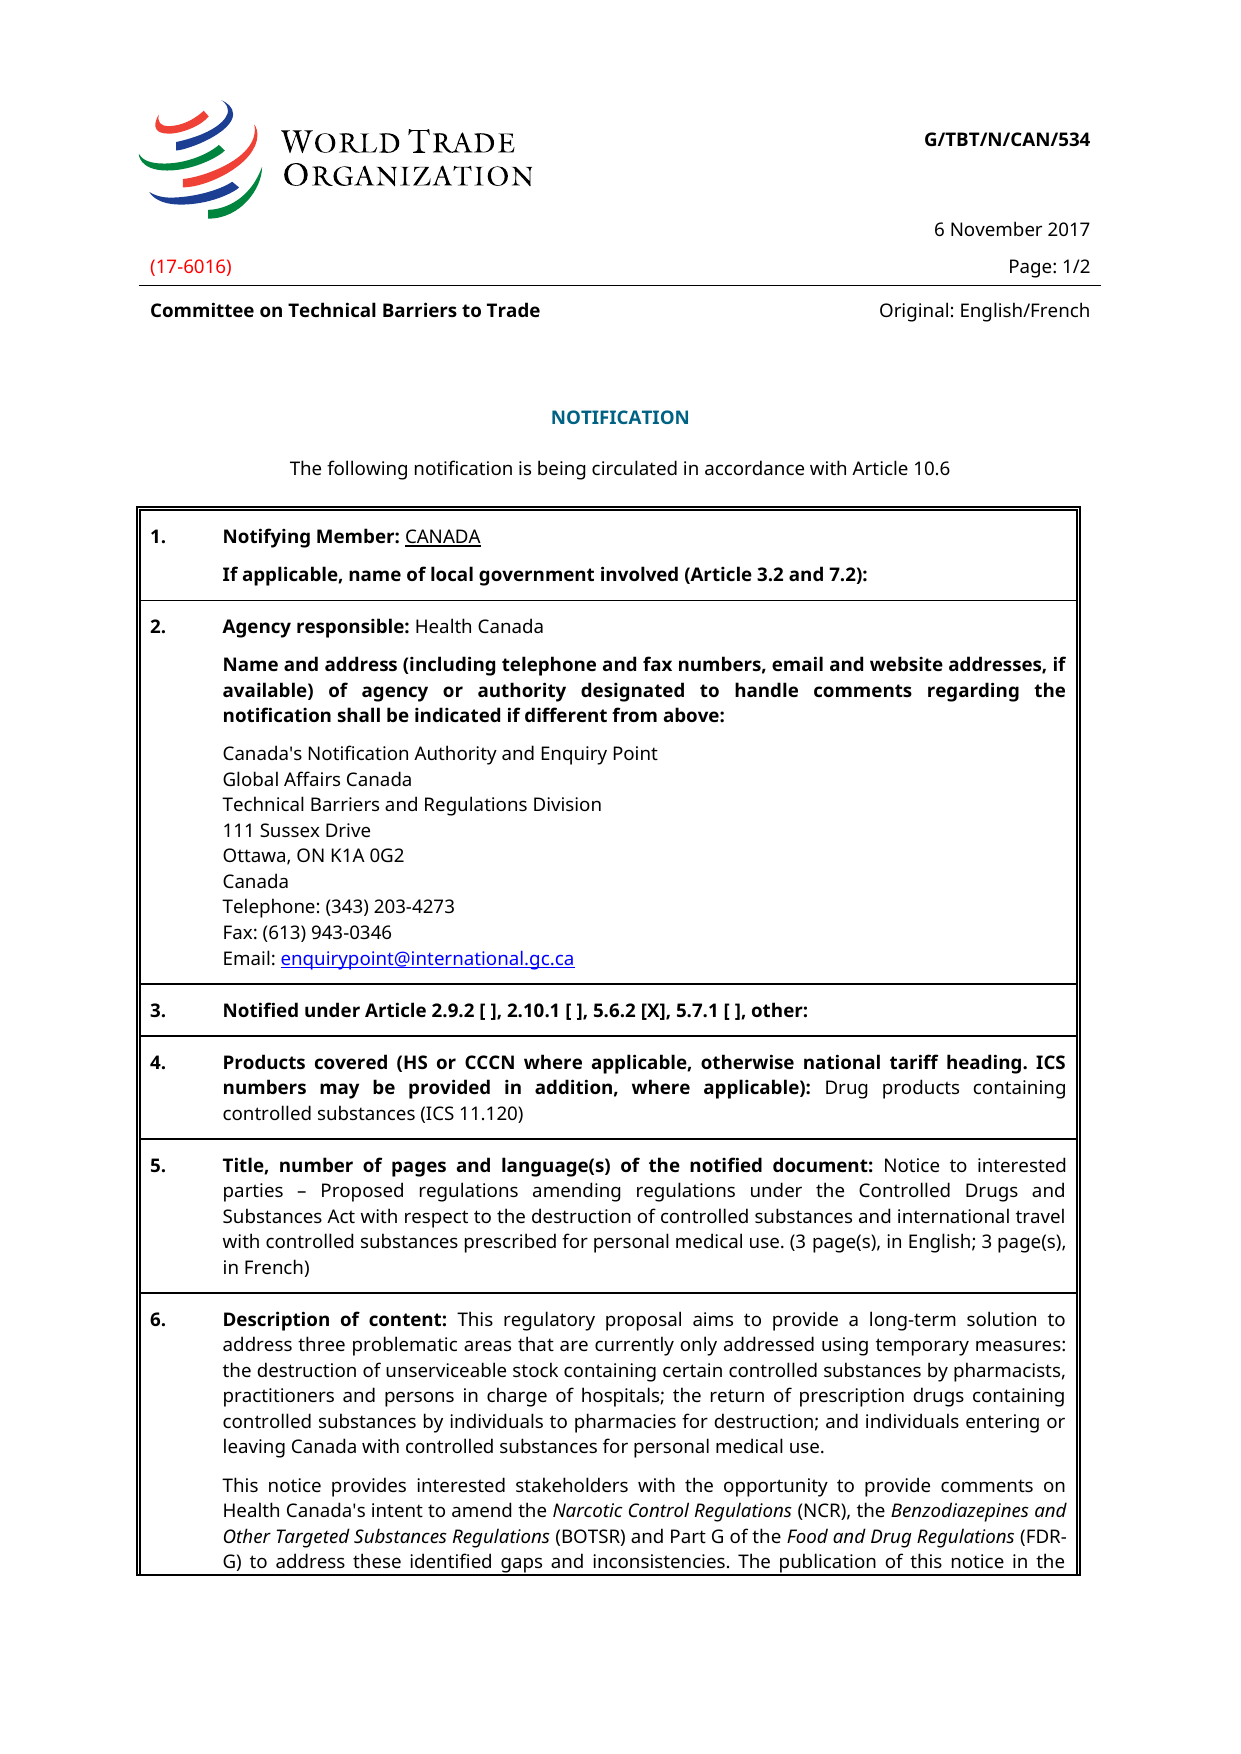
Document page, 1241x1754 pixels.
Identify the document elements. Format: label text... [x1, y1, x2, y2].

table_header Notifying Member: Canada If applicable, name of local government involved (Article 3.2 and 7.2): [211, 511, 1076, 599]
table_cell 2. [141, 601, 211, 983]
table_cell Products covered (HS or CCCN where applicable, otherwise national tariff heading. ICS numbers may be provided in addition, where applicable): Drug products containing controlled substances (ICS 11.120) [211, 1037, 1076, 1138]
table_cell Notified under Article 2.9.2 [ ], 2.10.1 [ ], 5.6.2 [X], 5.7.1 [ ], other: [211, 985, 1076, 1035]
table_cell Title, number of pages and language(s) of the notified document: Notice to interested parties – Proposed regulations amending regulations under the Controlled Drugs and Substances Act with respect to the destruction of controlled substances and international travel with controlled substances prescribed for personal medical use. (3 page(s), in English; 3 page(s), in French) [211, 1140, 1076, 1292]
table_cell 6. [141, 1294, 211, 1574]
table_cell Agency responsible: Health Canada Name and address (including telephone and fax numbers, email and website addresses, if available) of agency or authority designated to handle comments regarding the notification shall be indicated if different from above: Canada's Notification Authority and Enquiry Point Global Affairs Canada Technical Barriers and Regulations Division 111 Sussex Drive Ottawa, ON K1A 0G2 Canada Telephone: (343) 203-4273 Fax: (613) 943-0346 Email: enquirypoint@international.gc.ca [211, 601, 1076, 983]
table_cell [211, 1294, 1076, 1574]
text The following notification is being circulated in accordance with Article 10.6 [150, 455, 1090, 481]
table_cell 5. [141, 1140, 211, 1292]
table_header 1. [141, 511, 211, 599]
title NOTIFICATION [150, 405, 1090, 430]
table_cell 4. [141, 1037, 211, 1138]
table_cell 3. [141, 985, 211, 1035]
